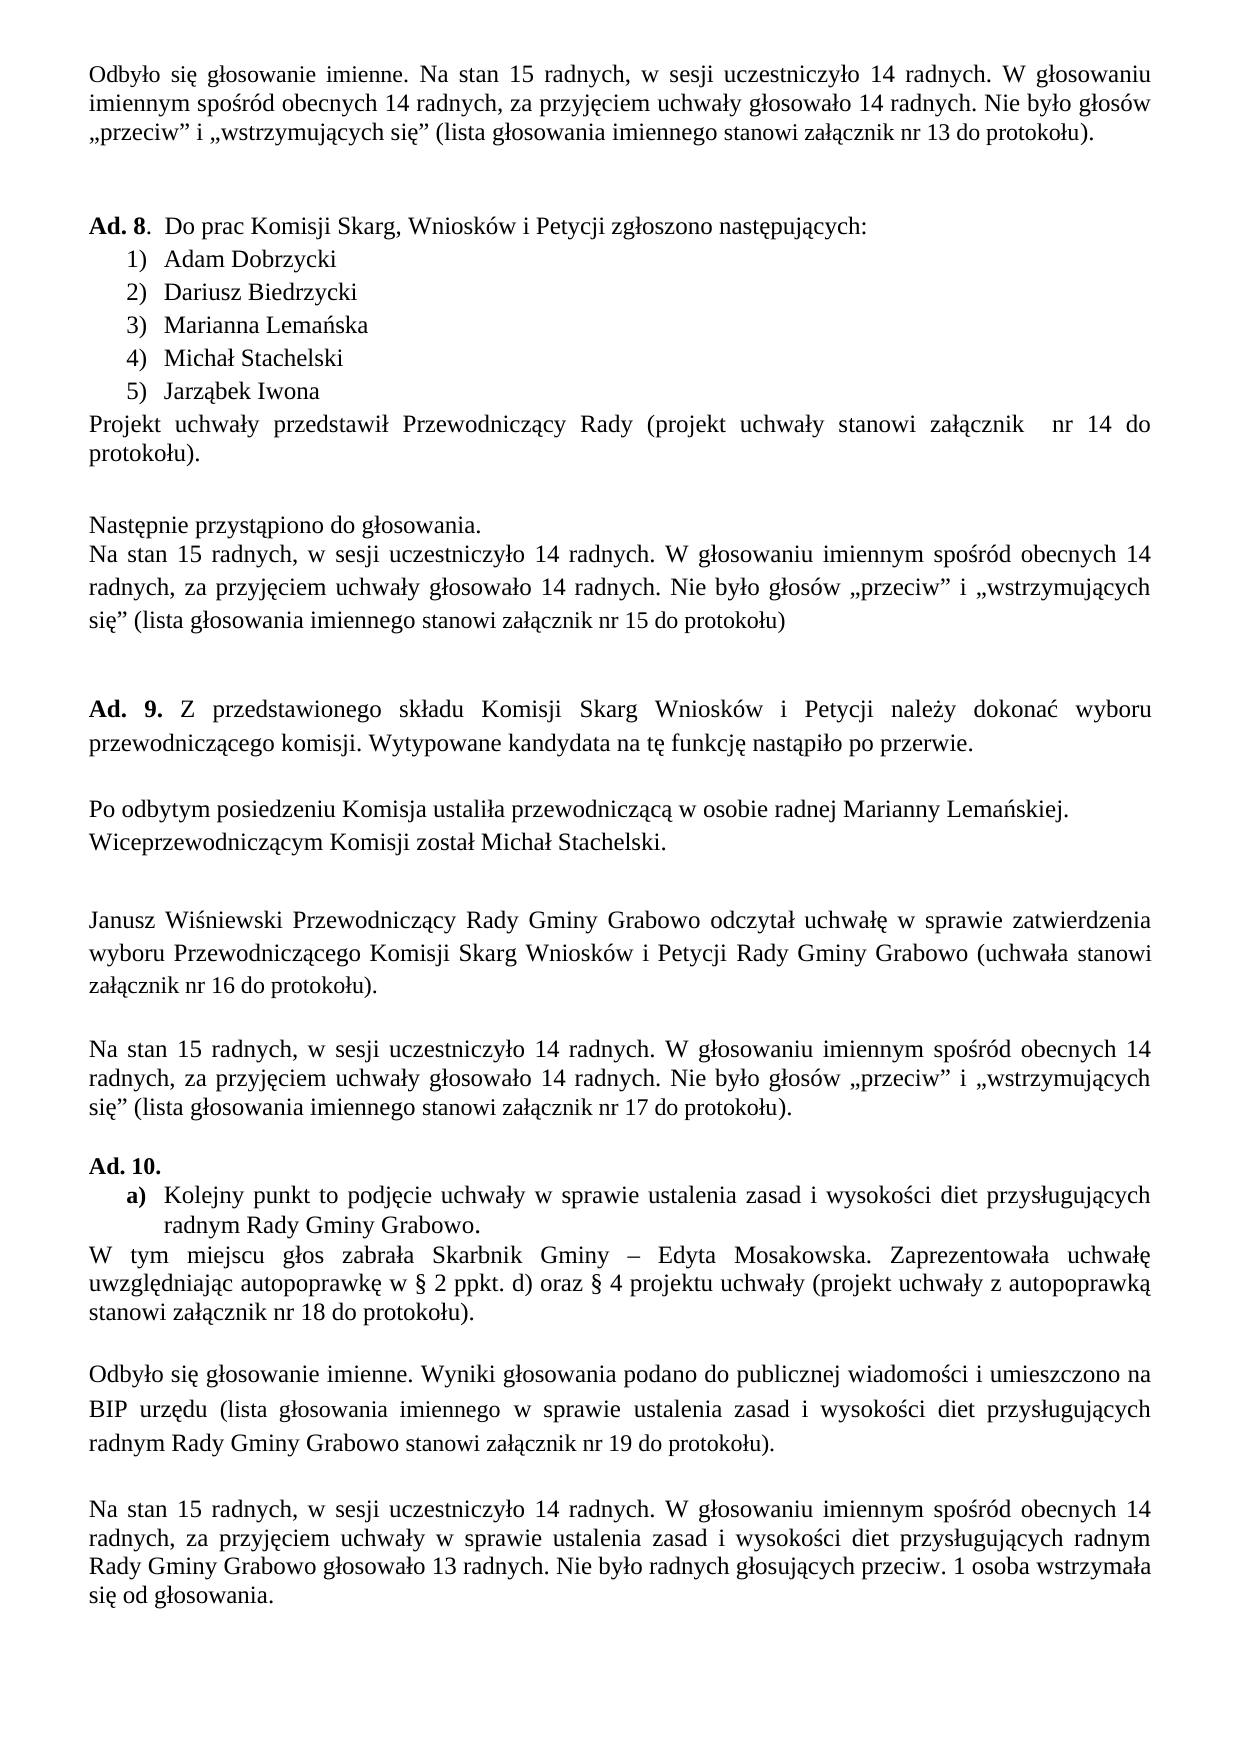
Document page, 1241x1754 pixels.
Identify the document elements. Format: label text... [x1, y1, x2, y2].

list Adam Dobrzycki [126, 244, 1152, 273]
list Dariusz Biedrzycki [126, 277, 1152, 306]
text Projekt uchwały przedstawił Przewodniczący Rady (projekt uchwały stanowi załącznik nr 14 do protokołu). [89, 409, 1152, 467]
text Na stan 15 radnych, w sesji uczestniczyło 14 radnych. W głosowaniu imiennym spośród obecnych 14 radnych, za przyjęciem uchwały głosowało 14 radnych. Nie było głosów „przeciw” i „wstrzymujących się” (lista głosowania imiennego stanowi załącznik nr 15 do protokołu) [89, 539, 1152, 634]
list Marianna Lemańska [126, 310, 1152, 339]
text Po odbytym posiedzeniu Komisja ustaliła przewodniczącą w osobie radnej Marianny Lemańskiej. [89, 794, 1152, 822]
text Janusz Wiśniewski Przewodniczący Rady Gminy Grabowo odczytał uchwałę w sprawie zatwierdzenia wyboru Przewodniczącego Komisji Skarg Wniosków i Petycji Rady Gminy Grabowo (uchwała stanowi załącznik nr 16 do protokołu). [89, 905, 1152, 999]
text Odbyło się głosowanie imienne. Wyniki głosowania podano do publicznej wiadomości i umieszczono na BIP urzędu (lista głosowania imiennego w sprawie ustalenia zasad i wysokości diet przysługujących radnym Rady Gminy Grabowo stanowi załącznik nr 19 do protokołu). [89, 1359, 1152, 1457]
text Na stan 15 radnych, w sesji uczestniczyło 14 radnych. W głosowaniu imiennym spośród obecnych 14 radnych, za przyjęciem uchwały w sprawie ustalenia zasad i wysokości diet przysługujących radnym Rady Gminy Grabowo głosowało 13 radnych. Nie było radnych głosujących przeciw. 1 osoba wstrzymała się od głosowania. [89, 1494, 1152, 1609]
text Ad. 8. Do prac Komisji Skarg, Wniosków i Petycji zgłoszono następujących: [89, 211, 1152, 240]
text Wiceprzewodniczącym Komisji został Michał Stachelski. [89, 827, 1152, 855]
text Ad. 9. Z przedstawionego składu Komisji Skarg Wniosków i Petycji należy dokonać wyboru przewodniczącego komisji. Wytypowane kandydata na tę funkcję nastąpiło po przerwie. [89, 694, 1152, 756]
list Michał Stachelski [126, 343, 1152, 372]
text Następnie przystąpiono do głosowania. [89, 510, 1152, 539]
list Jarząbek Iwona [126, 376, 1152, 405]
list Kolejny punkt to podjęcie uchwały w sprawie ustalenia zasad i wysokości diet przysługujących radnym Rady Gminy Grabowo. [126, 1180, 1152, 1240]
text Ad. 10. [89, 1152, 1152, 1180]
text Odbyło się głosowanie imienne. Na stan 15 radnych, w sesji uczestniczyło 14 radnych. W głosowaniu imiennym spośród obecnych 14 radnych, za przyjęciem uchwały głosowało 14 radnych. Nie było głosów „przeciw” i „wstrzymujących się” (lista głosowania imiennego stanowi załącznik nr 13 do protokołu). [89, 59, 1152, 145]
text Na stan 15 radnych, w sesji uczestniczyło 14 radnych. W głosowaniu imiennym spośród obecnych 14 radnych, za przyjęciem uchwały głosowało 14 radnych. Nie było głosów „przeciw” i „wstrzymujących się” (lista głosowania imiennego stanowi załącznik nr 17 do protokołu). [89, 1034, 1152, 1121]
text W tym miejscu głos zabrała Skarbnik Gminy – Edyta Mosakowska. Zaprezentowała uchwałę uwzględniając autopoprawkę w § 2 ppkt. d) oraz § 4 projektu uchwały (projekt uchwały z autopoprawką stanowi załącznik nr 18 do protokołu). [89, 1240, 1152, 1326]
